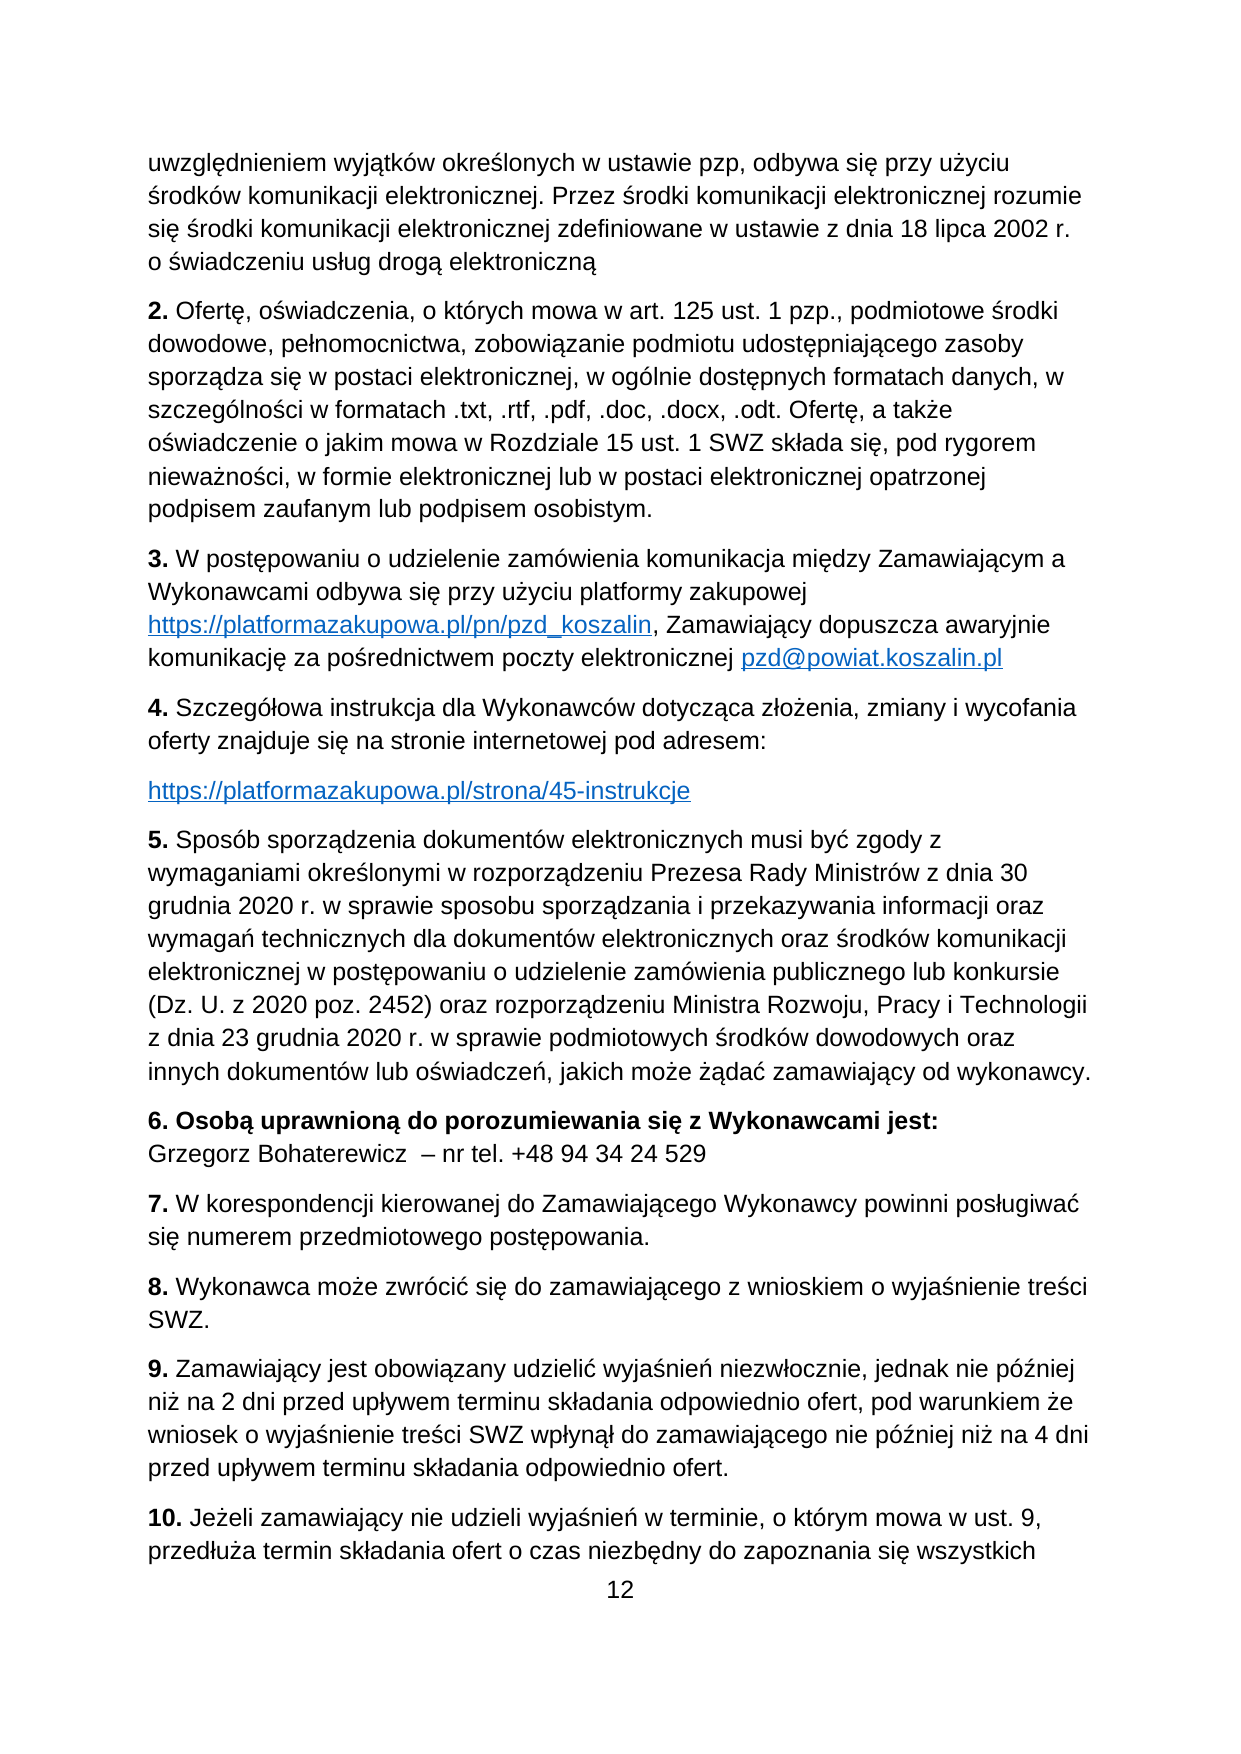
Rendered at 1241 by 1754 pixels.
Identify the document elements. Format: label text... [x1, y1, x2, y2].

text 7. W korespondencji kierowanej do Zamawiającego Wykonawcy powinni posługiwać się numerem przedmiotowego postępowania. [148, 1189, 1093, 1251]
text 8. Wykonawca może zwrócić się do zamawiającego z wnioskiem o wyjaśnienie treści SWZ. [148, 1272, 1093, 1333]
text 5. Sposób sporządzenia dokumentów elektronicznych musi być zgody z wymaganiami określonymi w rozporządzeniu Prezesa Rady Ministrów z dnia 30 grudnia 2020 r. w sprawie sposobu sporządzania i przekazywania informacji oraz wymagań technicznych dla dokumentów elektronicznych oraz środków komunikacji elektronicznej w postępowaniu o udzielenie zamówienia publicznego lub konkursie (Dz. U. z 2020 poz. 2452) oraz rozporządzeniu Ministra Rozwoju, Pracy i Technologii z dnia 23 grudnia 2020 r. w sprawie podmiotowych środków dowodowych oraz innych dokumentów lub oświadczeń, jakich może żądać zamawiający od wykonawcy. [148, 825, 1093, 1085]
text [148, 1503, 1093, 1565]
text 4. Szczegółowa instrukcja dla Wykonawców dotycząca złożenia, zmiany i wycofania oferty znajduje się na stronie internetowej pod adresem: [148, 693, 1093, 755]
text https://platformazakupowa.pl/strona/45-instrukcje [148, 776, 1093, 804]
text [148, 148, 1093, 275]
text 9. Zamawiający jest obowiązany udzielić wyjaśnień niezwłocznie, jednak nie później niż na 2 dni przed upływem terminu składania odpowiednio ofert, pod warunkiem że wniosek o wyjaśnienie treści SWZ wpłynął do zamawiającego nie później niż na 4 dni przed upływem terminu składania odpowiednio ofert. [148, 1354, 1093, 1482]
text 6. Osobą uprawnioną do porozumiewania się z Wykonawcami jest: Grzegorz Bohaterewicz – nr tel. +48 94 34 24 529 [148, 1106, 1093, 1168]
text 2. Ofertę, oświadczenia, o których mowa w art. 125 ust. 1 pzp., podmiotowe środki dowodowe, pełnomocnictwa, zobowiązanie podmiotu udostępniającego zasoby sporządza się w postaci elektronicznej, w ogólnie dostępnych formatach danych, w szczególności w formatach .txt, .rtf, .pdf, .doc, .docx, .odt. Ofertę, a także oświadczenie o jakim mowa w Rozdziale 15 ust. 1 SWZ składa się, pod rygorem nieważności, w formie elektronicznej lub w postaci elektronicznej opatrzonej podpisem zaufanym lub podpisem osobistym. [148, 296, 1093, 523]
text 3. W postępowaniu o udzielenie zamówienia komunikacja między Zamawiającym a Wykonawcami odbywa się przy użyciu platformy zakupowej https://platformazakupowa.pl/pn/pzd_koszalin, Zamawiający dopuszcza awaryjnie komunikację za pośrednictwem poczty elektronicznej pzd@powiat.koszalin.pl [148, 544, 1093, 672]
